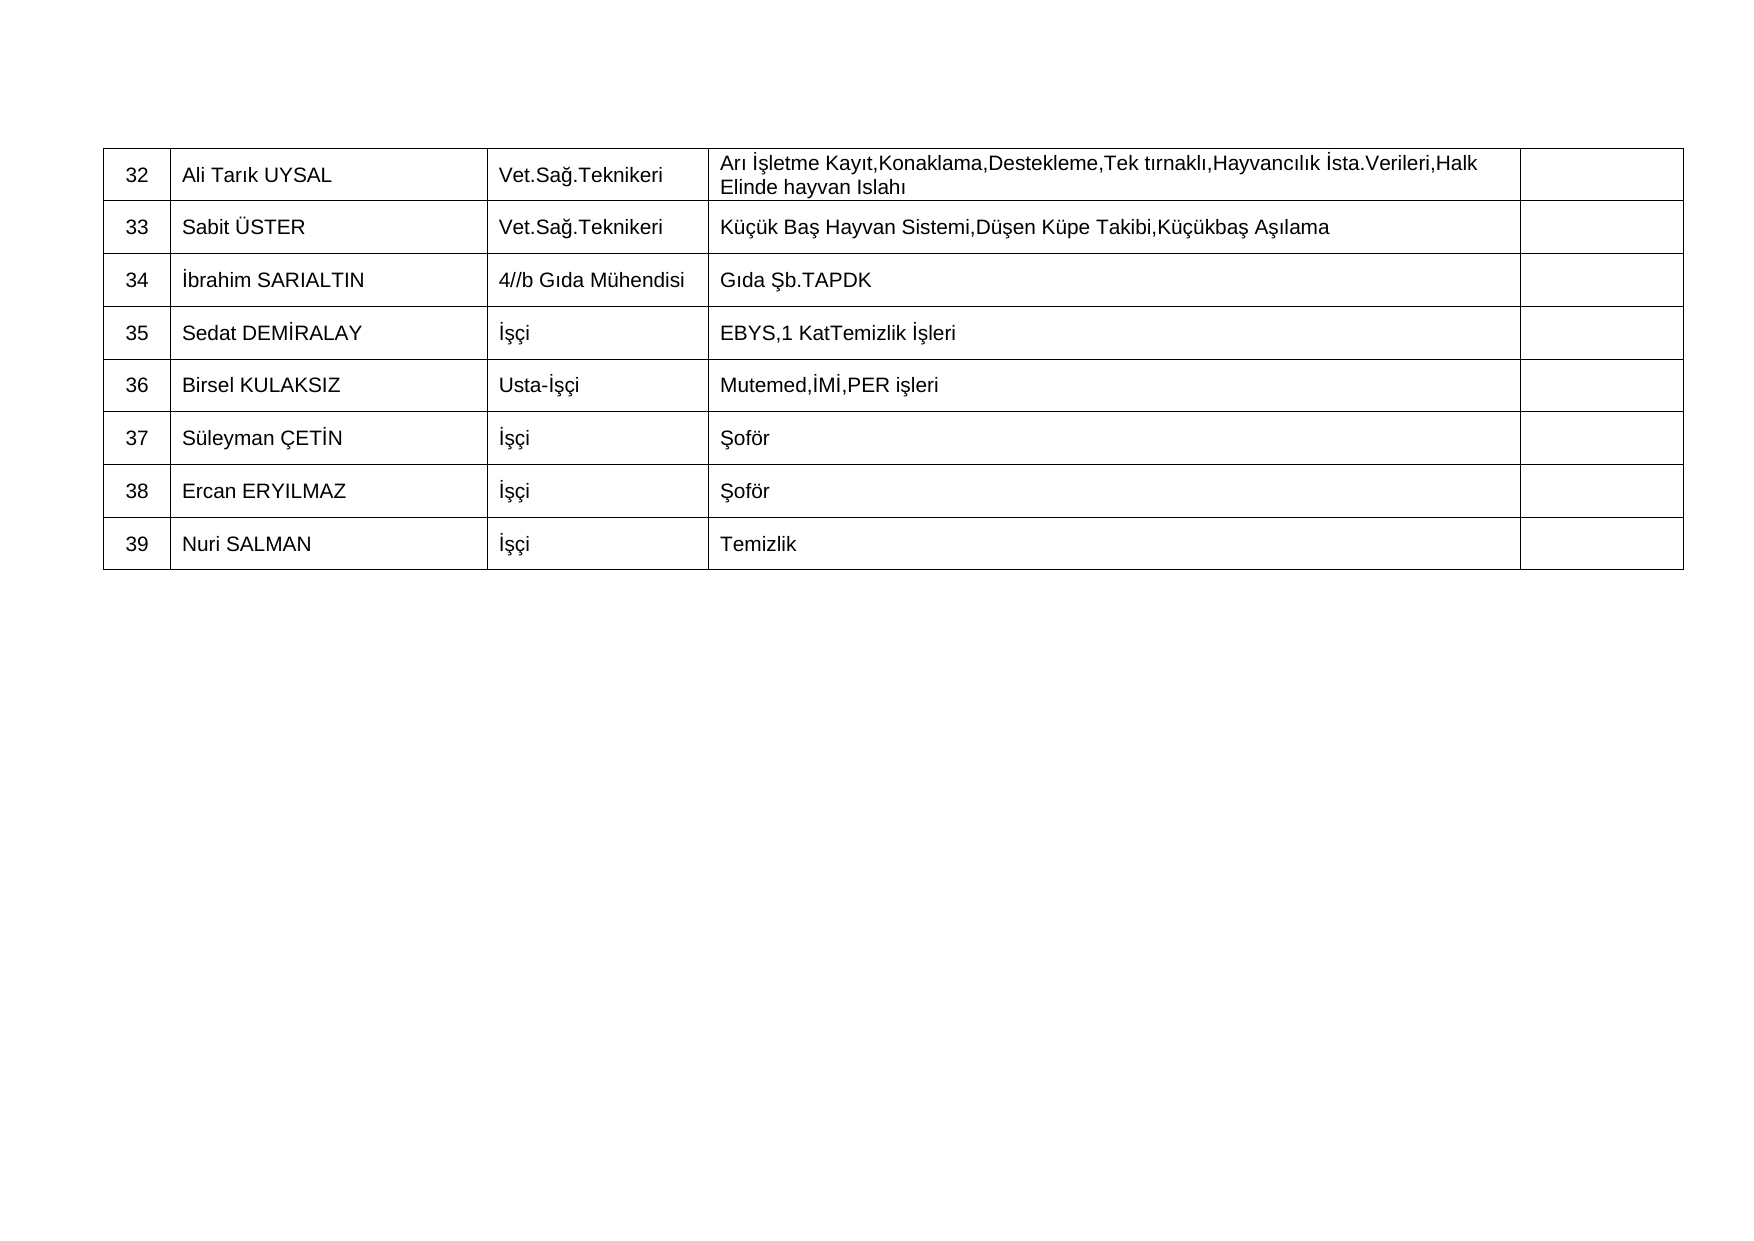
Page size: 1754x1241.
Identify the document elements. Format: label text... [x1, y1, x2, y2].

table_cell Mutemed,İMİ,PER işleri [709, 360, 1520, 411]
table_cell [1521, 149, 1683, 200]
table_cell Nuri SALMAN [171, 518, 487, 569]
table_cell 34 [104, 254, 170, 306]
table_cell Ercan ERYILMAZ [171, 465, 487, 517]
table_cell Birsel KULAKSIZ [171, 360, 487, 411]
table_cell İşçi [488, 412, 708, 464]
table_cell İşçi [488, 307, 708, 358]
table_cell [1521, 465, 1683, 517]
table_cell Vet.Sağ.Teknikeri [488, 149, 708, 200]
table_cell [1521, 201, 1683, 253]
table_cell 4//b Gıda Mühendisi [488, 254, 708, 306]
table_cell Ali Tarık UYSAL [171, 149, 487, 200]
table_cell EBYS,1 KatTemizlik İşleri [709, 307, 1520, 358]
table_cell Süleyman ÇETİN [171, 412, 487, 464]
table_cell Gıda Şb.TAPDK [709, 254, 1520, 306]
table_cell 36 [104, 360, 170, 411]
table_cell Usta-İşçi [488, 360, 708, 411]
table_cell [1521, 307, 1683, 358]
table_cell Vet.Sağ.Teknikeri [488, 201, 708, 253]
table_cell Sedat DEMİRALAY [171, 307, 487, 358]
table_cell [1521, 254, 1683, 306]
table_cell 33 [104, 201, 170, 253]
table_cell [1521, 360, 1683, 411]
table_cell 39 [104, 518, 170, 569]
table_cell İşçi [488, 518, 708, 569]
table_cell İşçi [488, 465, 708, 517]
table_cell Şoför [709, 412, 1520, 464]
table_cell Küçük Baş Hayvan Sistemi,Düşen Küpe Takibi,Küçükbaş Aşılama [709, 201, 1520, 253]
table_cell [1521, 518, 1683, 569]
table_cell Temizlik [709, 518, 1520, 569]
table_cell 35 [104, 307, 170, 358]
table_cell İbrahim SARIALTIN [171, 254, 487, 306]
table_cell Arı İşletme Kayıt,Konaklama,Destekleme,Tek tırnaklı,Hayvancılık İsta.Verileri,Halk Elinde hayvan Islahı [709, 149, 1520, 200]
table_cell Şoför [709, 465, 1520, 517]
table_cell Sabit ÜSTER [171, 201, 487, 253]
table_cell 38 [104, 465, 170, 517]
table_cell [1521, 412, 1683, 464]
table_cell 32 [104, 149, 170, 200]
table_cell 37 [104, 412, 170, 464]
